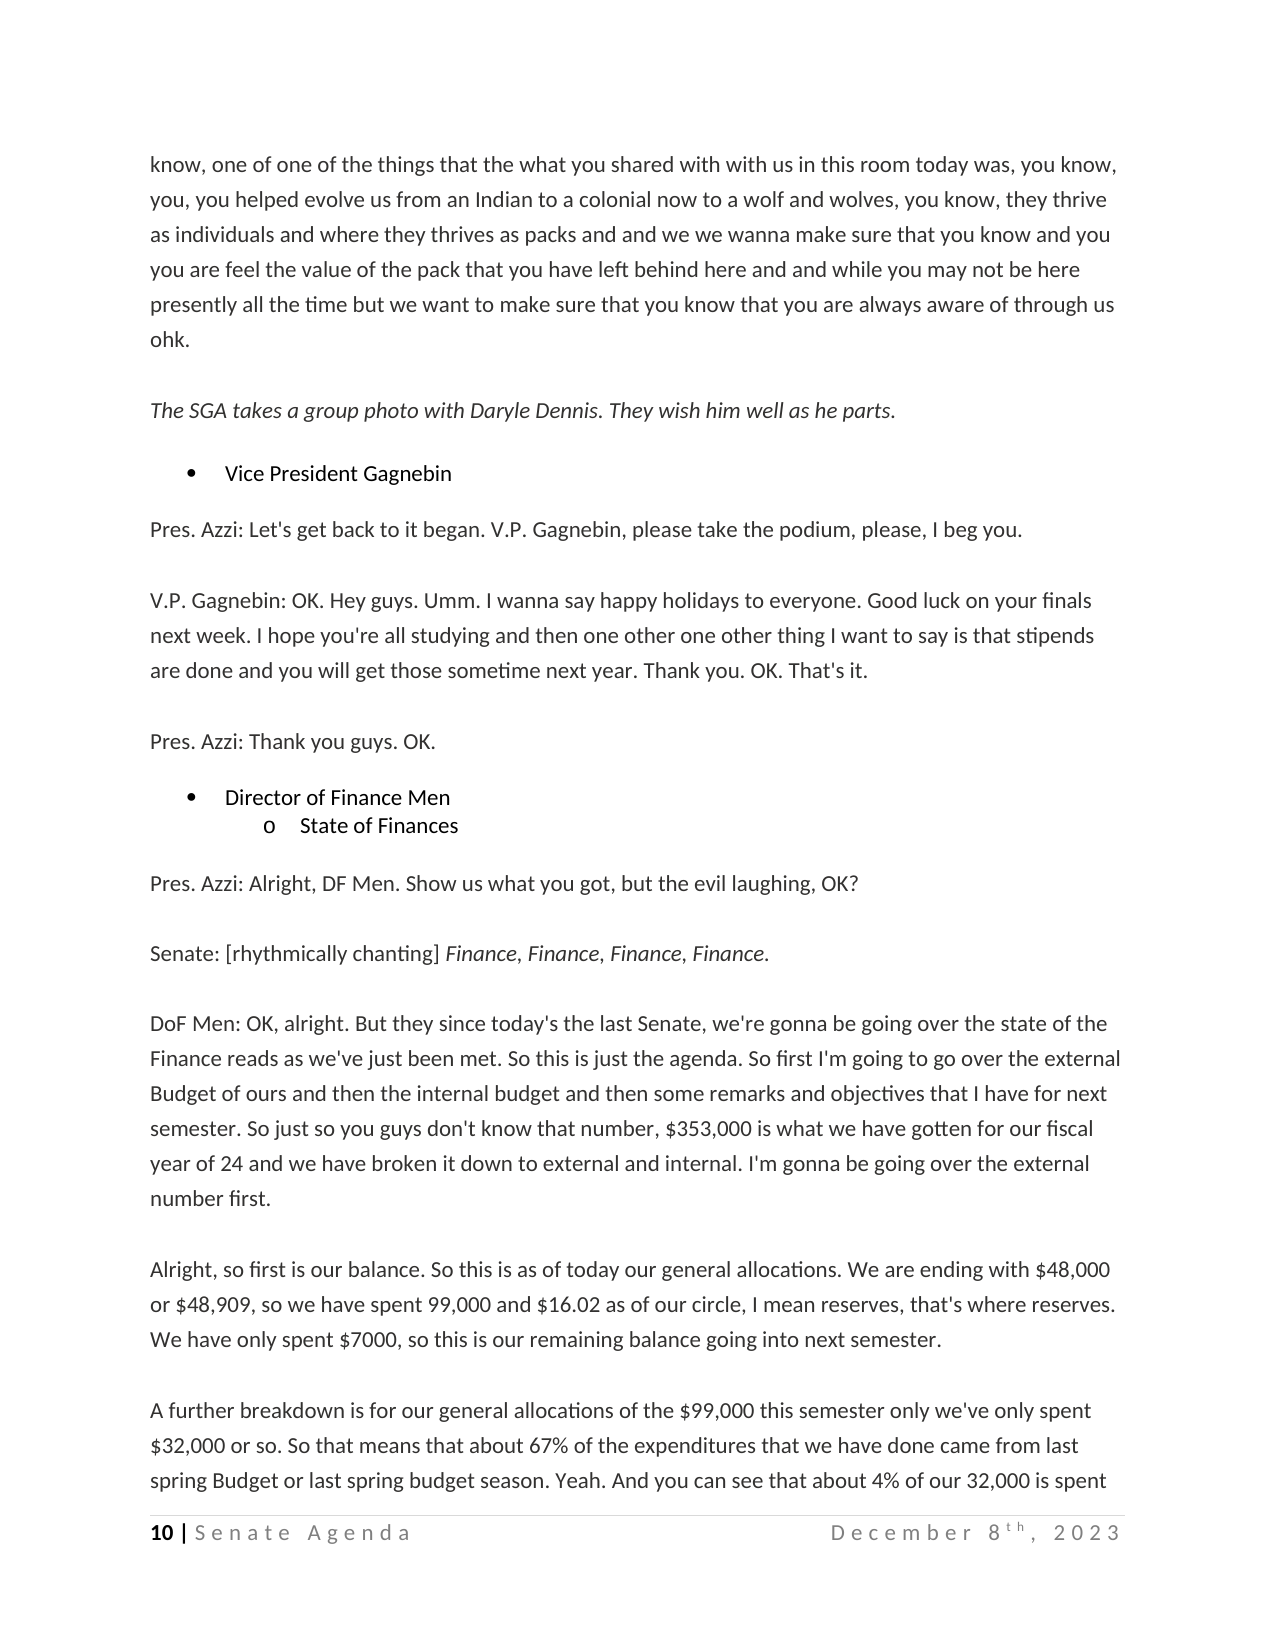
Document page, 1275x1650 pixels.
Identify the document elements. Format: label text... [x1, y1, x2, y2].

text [150, 150, 1125, 389]
text Pres. Azzi: Let's get back to it began. V.P. Gagnebin, please take the podium, please, I beg you. [150, 515, 1125, 579]
text DoF Men: OK, alright. But they since today's the last Senate, we're gonna be going over the state of the Finance reads as we've just been met. So this is just the agenda. So first I'm going to go over the external Budget of ours and then the internal budget and then some remarks and objectives that I have for next semester. So just so you guys don't know that number, $353,000 is what we have gotten for our fiscal year of 24 and we have broken it down to external and internal. I'm gonna be going over the external number first. [150, 1009, 1125, 1248]
text V.P. Gagnebin: OK. Hey guys. Umm. I wanna say happy holidays to everyone. Good luck on your finals next week. I hope you're all studying and then one other one other thing I want to say is that stipends are done and you will get those sometime next year. Thank you. OK. That's it. [150, 586, 1125, 720]
text Pres. Azzi: Thank you guys. OK. [150, 727, 1125, 756]
text The SGA takes a group photo with Daryle Dennis. They wish him well as he parts. [150, 396, 1125, 424]
text Alright, so first is our balance. So this is as of today our general allocations. We are ending with $48,000 or $48,909, so we have spent 99,000 and $16.02 as of our circle, I mean reserves, that's where reserves. We have only spent $7000, so this is our remaining balance going into next semester. [150, 1255, 1125, 1389]
list State of Finances [262, 812, 1125, 841]
list Vice President Gagnebin [187, 459, 1125, 487]
text Pres. Azzi: Alright, DF Men. Show us what you got, but the evil laughing, OK? Senate: [rhythmically chanting] Finance, Finance, Finance, Finance. [150, 869, 1125, 967]
list Director of Finance Men [187, 783, 1125, 812]
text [150, 1396, 1125, 1494]
